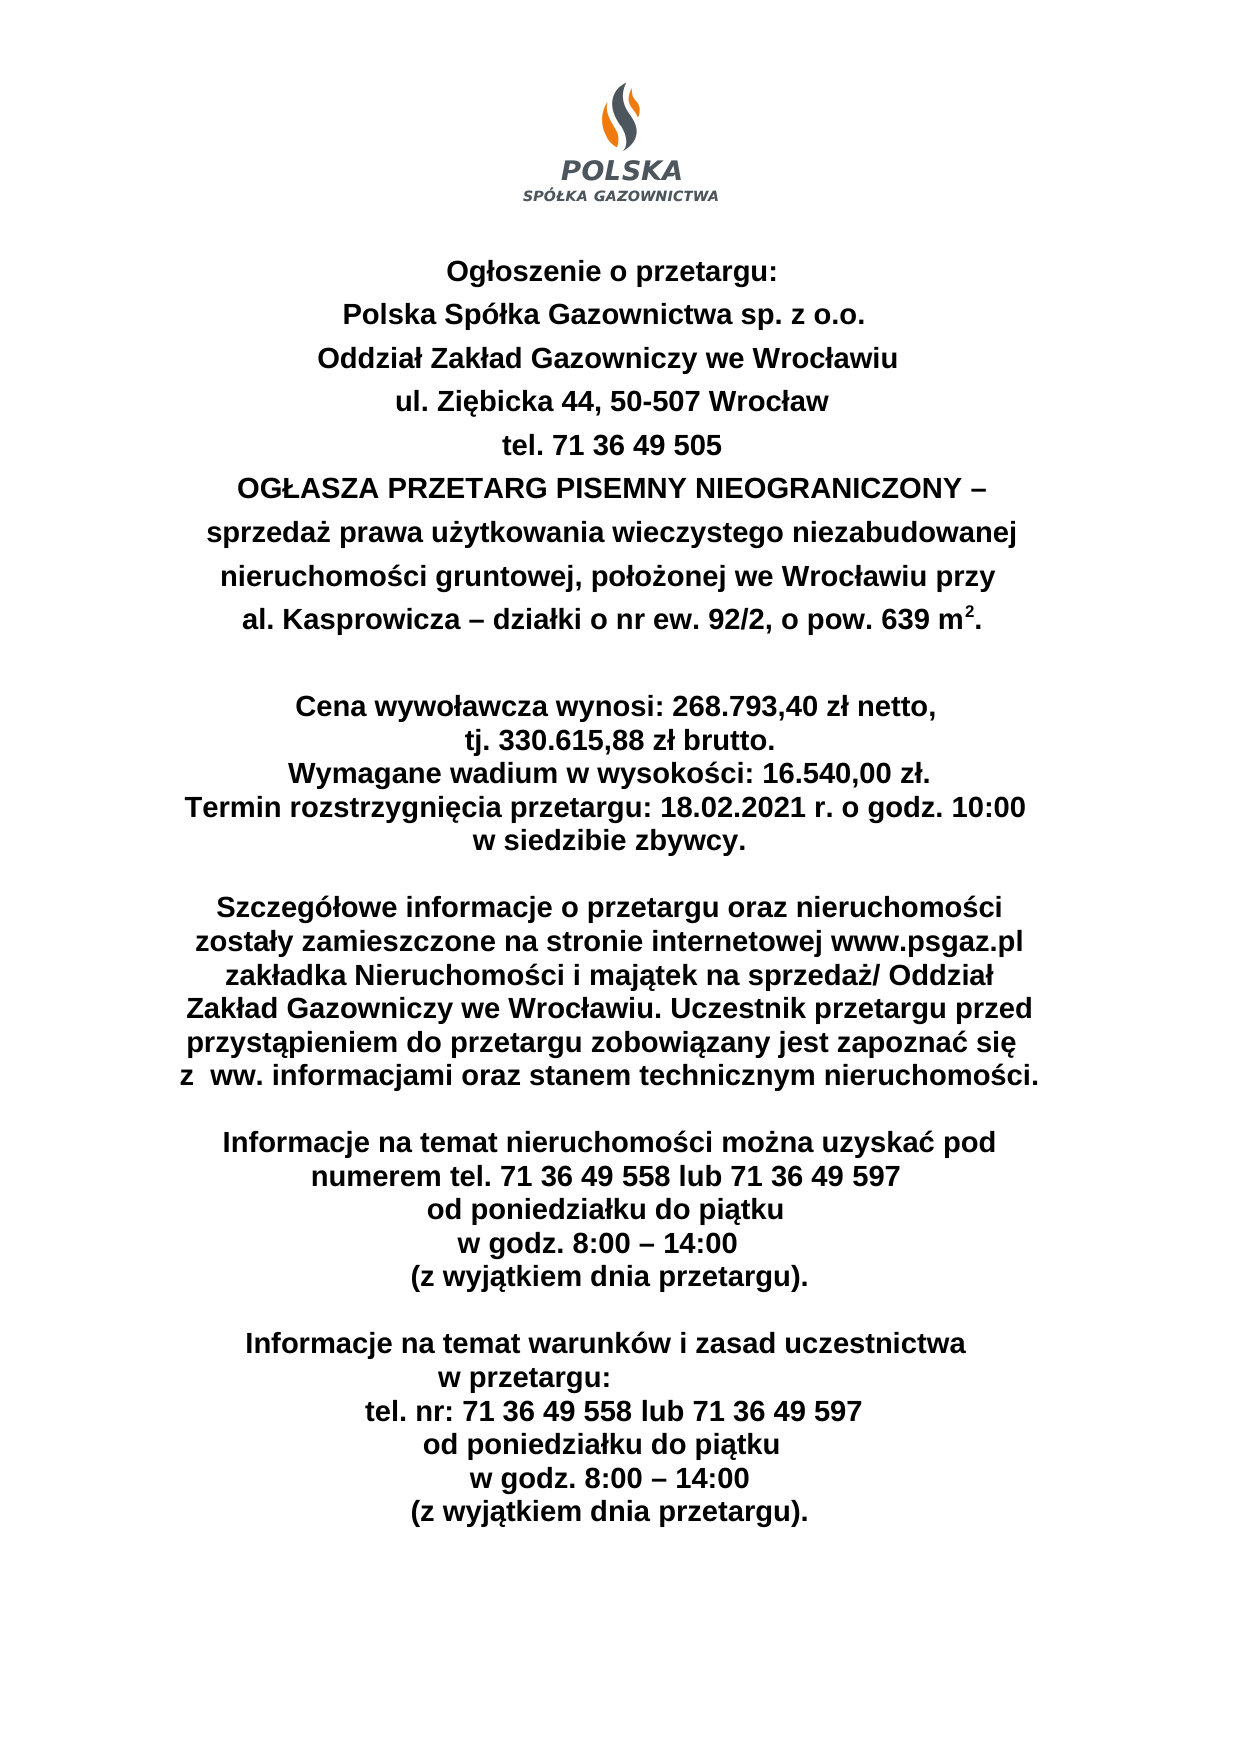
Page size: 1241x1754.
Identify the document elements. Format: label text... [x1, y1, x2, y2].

text OGŁASZA PRZETARG PISEMNY NIEOGRANICZONY – sprzedaż prawa użytkowania wieczystego niezabudowanej nieruchomości gruntowej, położonej we Wrocławiu przy al. Kasprowicza – działki o nr ew. 92/2, o pow. 639 m2. [177, 472, 1047, 636]
text Wymagane wadium w wysokości: 16.540,00 zł. [177, 756, 1042, 790]
text (z wyjątkiem dnia przetargu). [177, 1494, 1042, 1528]
text Ogłoszenie o przetargu: [177, 254, 1047, 287]
text Polska Spółka Gazownictwa sp. z o.o. Oddział Zakład Gazowniczy we Wrocławiu ul. Ziębicka 44, 50-507 Wrocław tel. 71 36 49 505 [177, 297, 1047, 462]
text Informacje na temat warunków i zasad uczestnictwa w przetargu: tel. nr: 71 36 49 558 lub 71 36 49 597 od poniedziałku do piątku w godz. 8:00 – 14:00 [177, 1327, 1042, 1494]
text Informacje na temat nieruchomości można uzyskać pod numerem tel. 71 36 49 558 lub 71 36 49 597 od poniedziałku do piątku w godz. 8:00 – 14:00 (z wyjątkiem dnia przetargu). [177, 1125, 1042, 1293]
text Szczegółowe informacje o przetargu oraz nieruchomości zostały zamieszczone na stronie internetowej www.psgaz.pl zakładka Nieruchomości i majątek na sprzedaż/ Oddział Zakład Gazowniczy we Wrocławiu. Uczestnik przetargu przed przystąpieniem do przetargu zobowiązany jest zapoznać się z ww. informacjami oraz stanem technicznym nieruchomości. [177, 891, 1042, 1092]
text Cena wywoławcza wynosi: 268.793,40 zł netto, tj. 330.615,88 zł brutto. [177, 689, 1063, 756]
text Termin rozstrzygnięcia przetargu: 18.02.2021 r. o godz. 10:00 w siedzibie zbywcy. [177, 790, 1042, 857]
picture [0, 0, 1241, 207]
